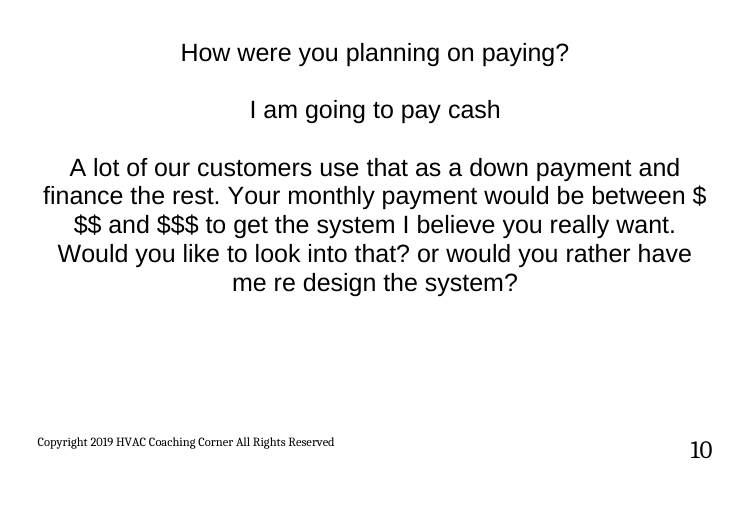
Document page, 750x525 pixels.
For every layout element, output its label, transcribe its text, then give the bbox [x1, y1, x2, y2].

text A lot of our customers use that as a down payment and finance the rest. Your monthly payment would be between $$$ and $$$ to get the system I believe you really want. Would you like to look into that? or would you rather have me re design the system? [37, 152, 712, 296]
text How were you planning on paying? [37, 37, 712, 66]
text I am going to pay cash [37, 95, 712, 124]
